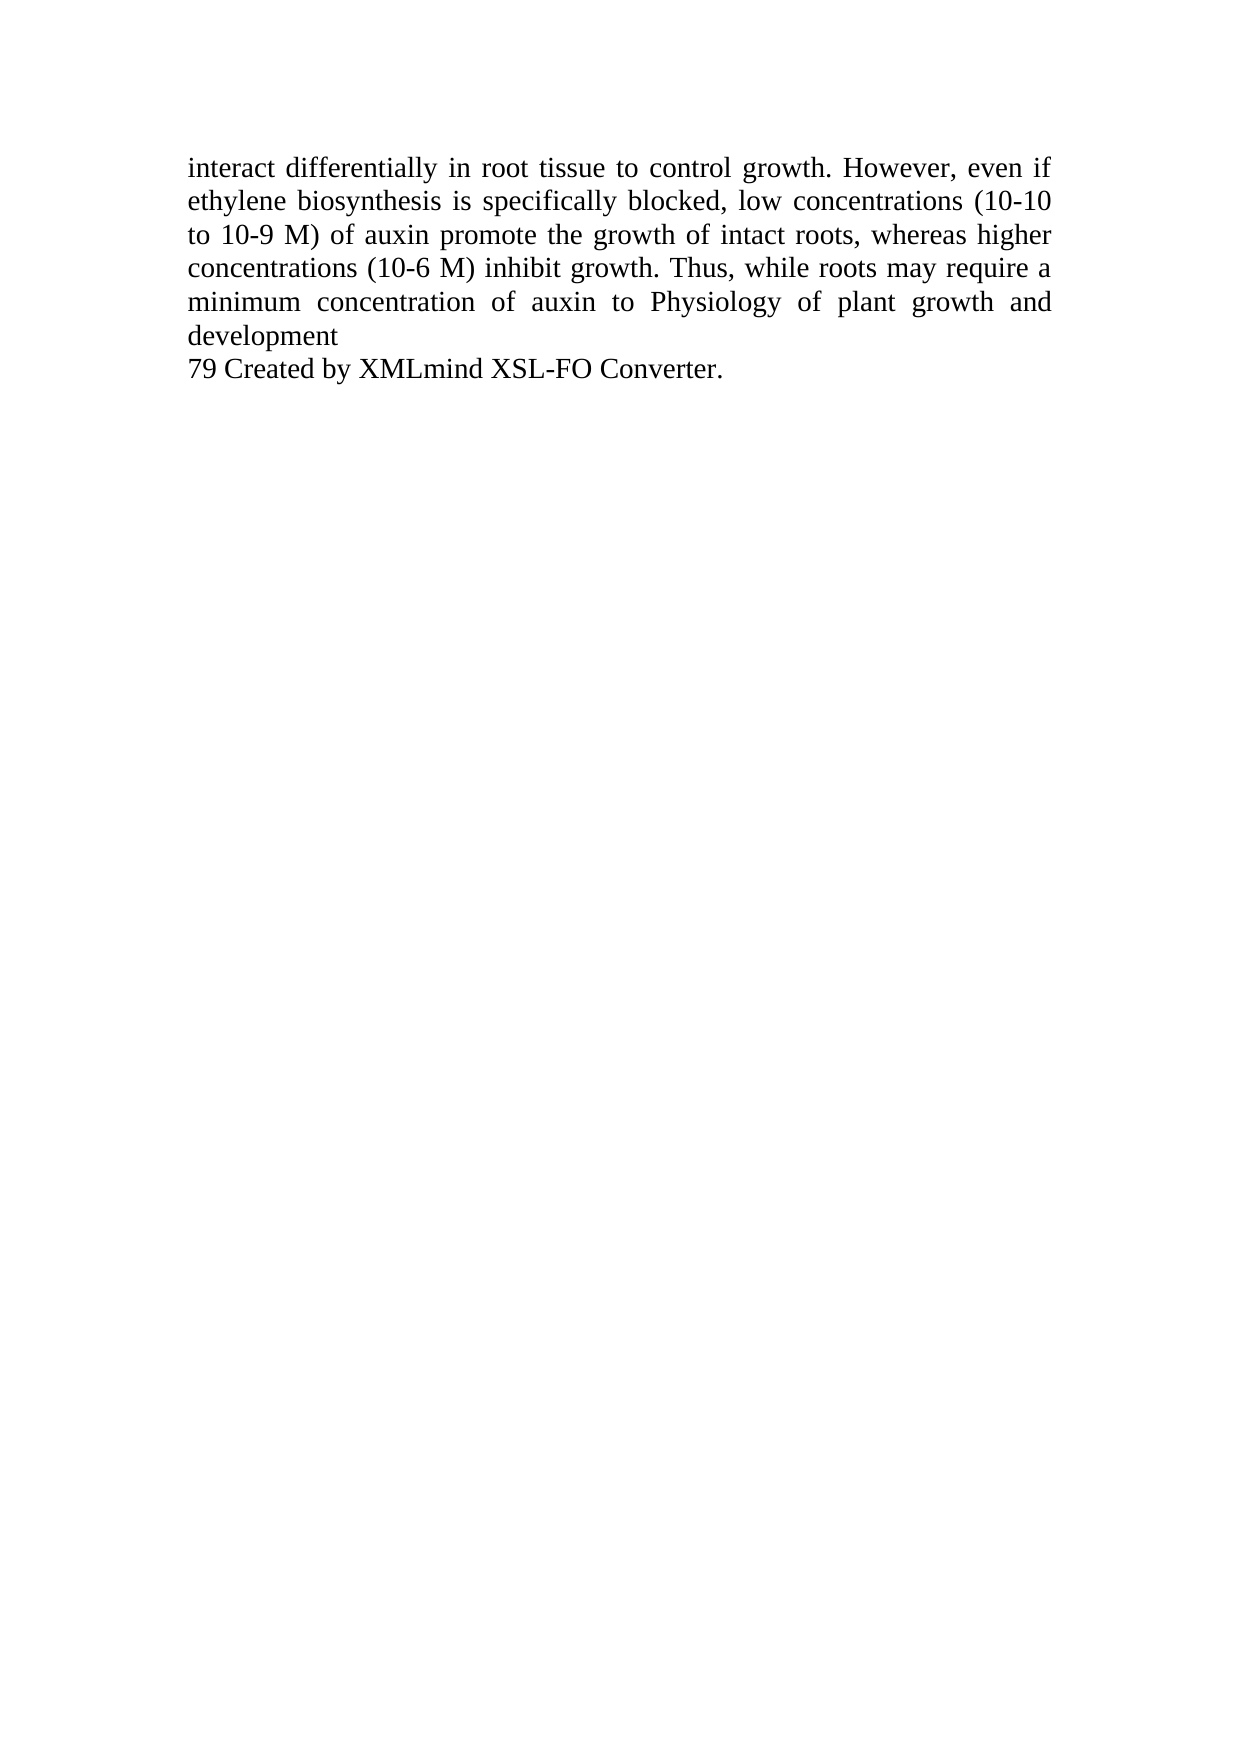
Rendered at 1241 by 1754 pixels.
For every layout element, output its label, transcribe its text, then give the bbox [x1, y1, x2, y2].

text 79 Created by XMLmind XSL-FO Converter. [187, 351, 1053, 385]
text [187, 150, 1053, 351]
